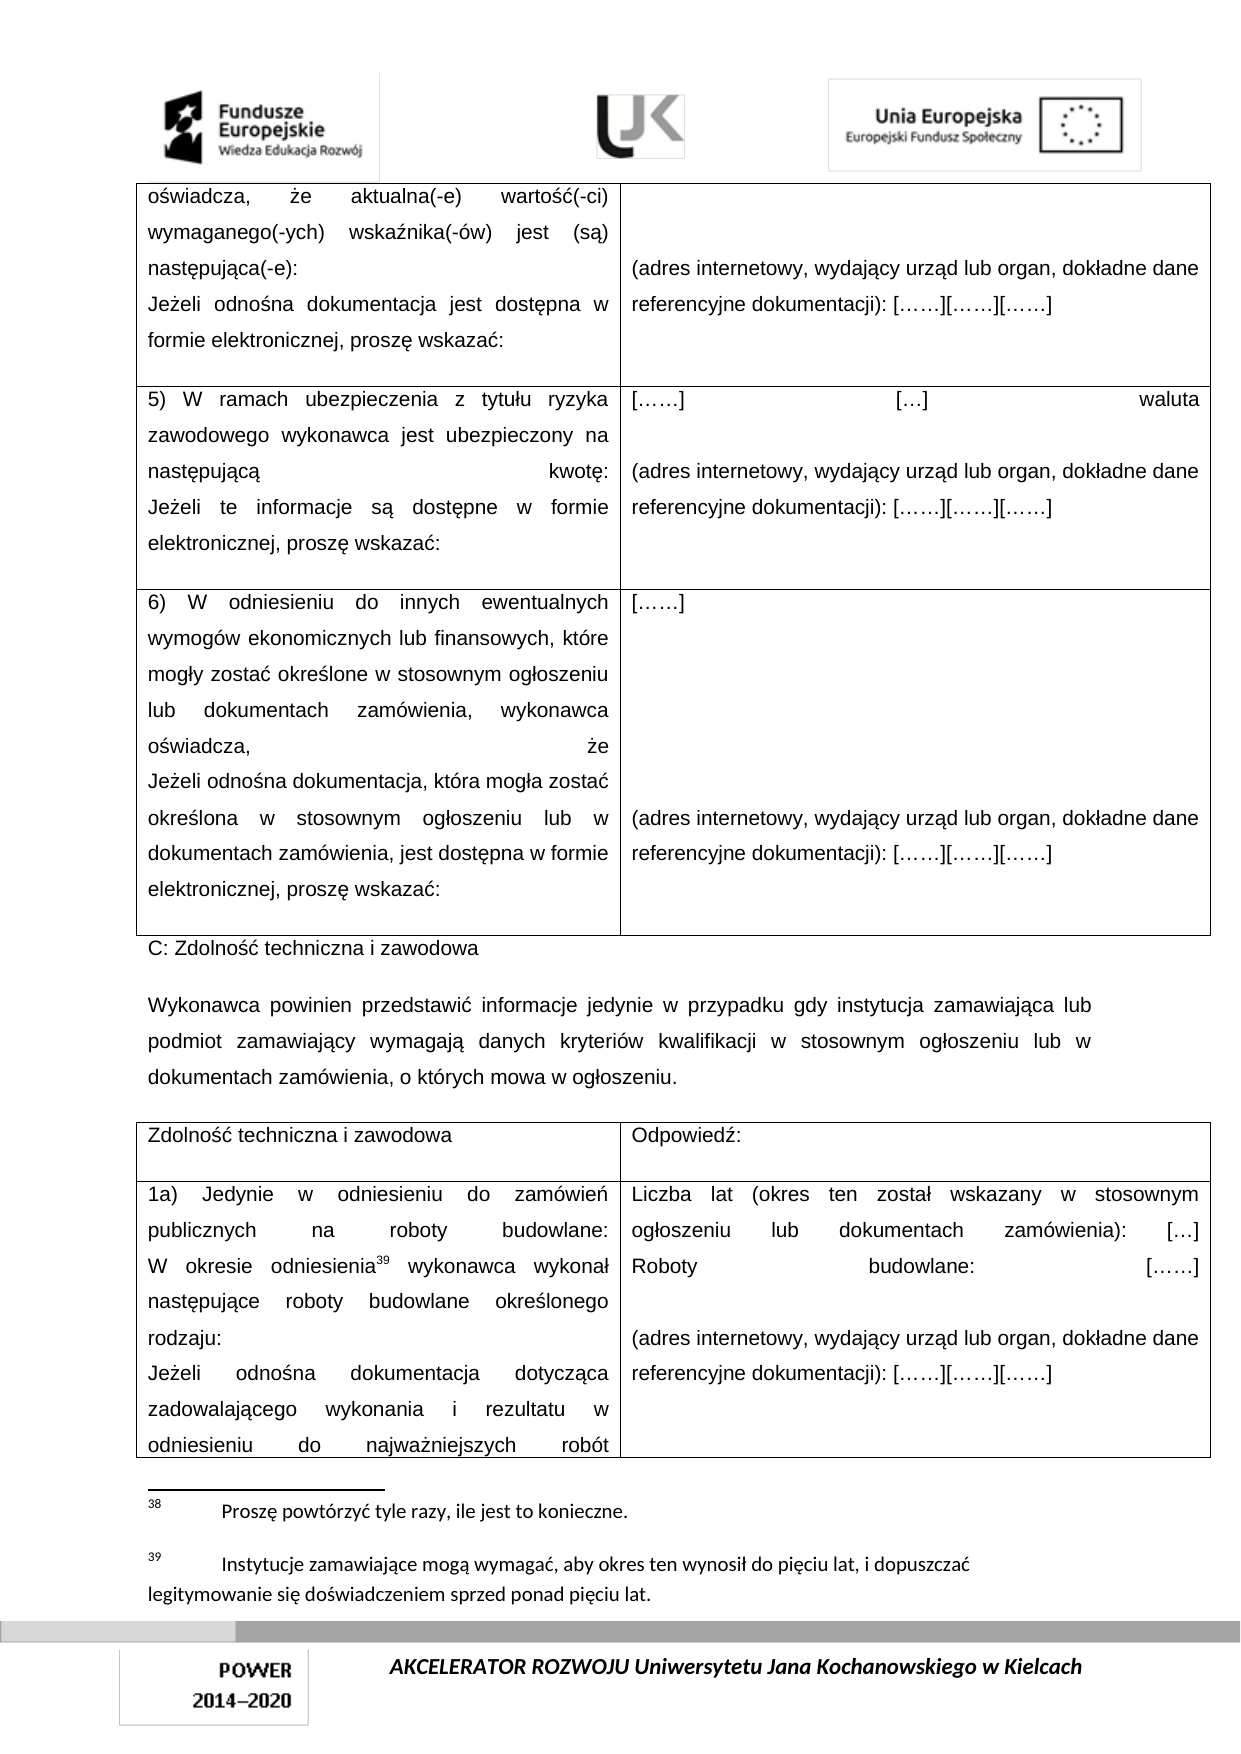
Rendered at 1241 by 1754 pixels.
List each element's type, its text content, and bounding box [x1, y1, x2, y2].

table_header Zdolność techniczna i zawodowa [137, 1123, 620, 1181]
text Wykonawca powinien przedstawić informacje jedynie w przypadku gdy instytucja zamawiająca lub podmiot zamawiający wymagają danych kryteriów kwalifikacji w stosownym ogłoszeniu lub w dokumentach zamówienia, o których mowa w ogłoszeniu. [148, 993, 1092, 1089]
picture [118, 1650, 310, 1727]
table_cell [……] […] waluta (adres internetowy, wydający urząd lub organ, dokładne dane referencyjne dokumentacji): [……][……][……] [621, 387, 1210, 589]
picture [0, 1621, 1241, 1644]
table_cell 5) W ramach ubezpieczenia z tytułu ryzyka zawodowego wykonawca jest ubezpieczony na następującą kwotę: Jeżeli te informacje są dostępne w formie elektronicznej, proszę wskazać: [137, 387, 620, 589]
picture [147, 73, 1143, 183]
text C: Zdolność techniczna i zawodowa [148, 936, 1092, 960]
table_header Odpowiedź: [621, 1123, 1210, 1181]
table_cell 6) W odniesieniu do innych ewentualnych wymogów ekonomicznych lub finansowych, które mogły zostać określone w stosownym ogłoszeniu lub dokumentach zamówienia, wykonawca oświadcza, że Jeżeli odnośna dokumentacja, która mogła zostać określona w stosownym ogłoszeniu lub w dokumentach zamówienia, jest dostępna w formie elektronicznej, proszę wskazać: [137, 590, 620, 935]
table_cell [……] (adres internetowy, wydający urząd lub organ, dokładne dane referencyjne dokumentacji): [……][……][……] [621, 590, 1210, 935]
